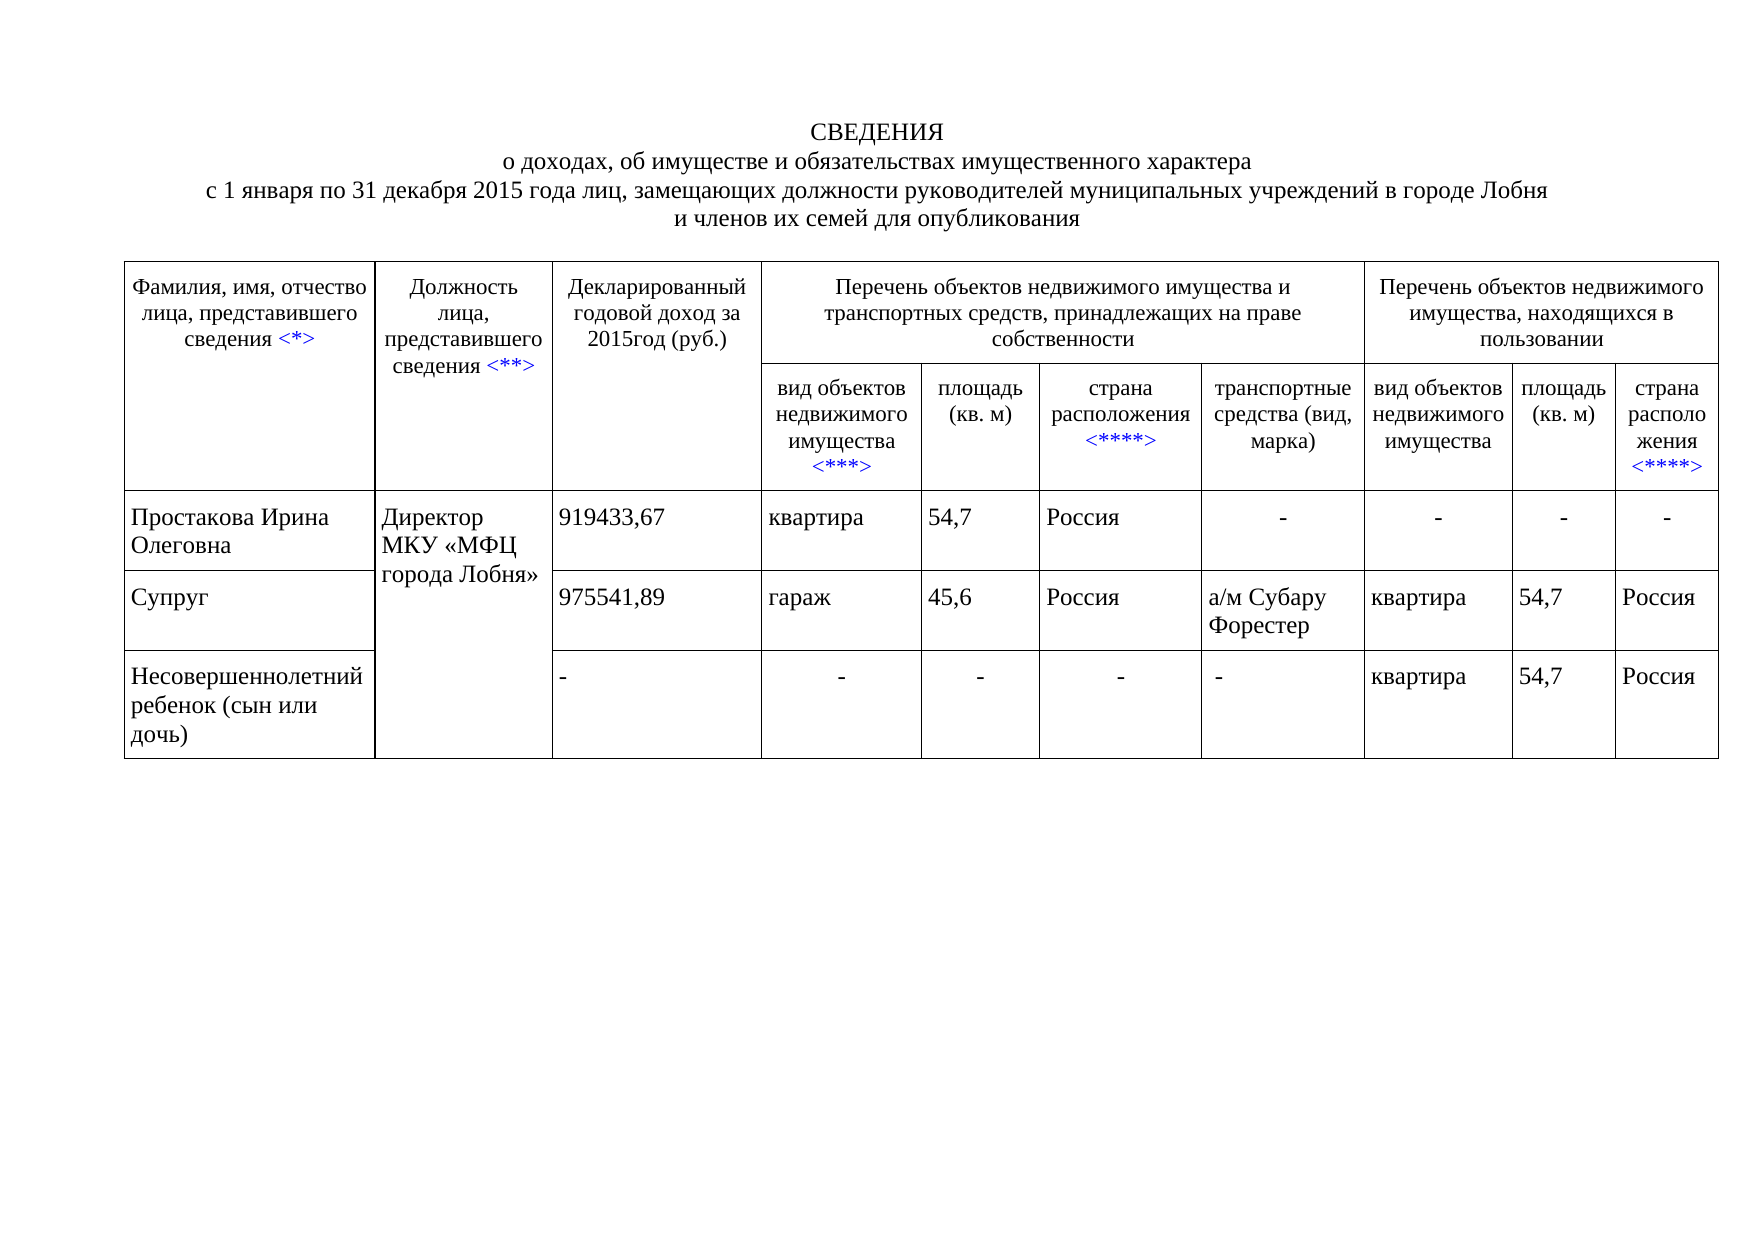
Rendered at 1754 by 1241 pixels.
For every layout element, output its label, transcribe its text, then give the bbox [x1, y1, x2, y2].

table_cell 45,6 [922, 571, 1039, 650]
table_cell страна расположения <****> [1616, 364, 1718, 490]
table_header Декларированный годовой доход за 2015год (руб.) [553, 262, 761, 490]
table_cell площадь (кв. м) [1513, 364, 1615, 490]
table_cell а/м Субару Форестер [1202, 571, 1364, 650]
table_cell - [1513, 491, 1615, 570]
table_cell 54,7 [1513, 571, 1615, 650]
table_cell - [922, 651, 1039, 758]
table_cell Россия [1040, 571, 1201, 650]
table_cell Россия [1616, 571, 1718, 650]
table_cell Россия [1616, 651, 1718, 758]
table_cell гараж [762, 571, 921, 650]
table_cell Несовершеннолетний ребенок (сын или дочь) [125, 651, 374, 758]
table_cell - [1040, 651, 1201, 758]
table_cell - [1365, 491, 1512, 570]
table_cell квартира [762, 491, 921, 570]
table_cell - [1616, 491, 1718, 570]
table_cell - [553, 651, 761, 758]
table_cell квартира [1365, 651, 1512, 758]
text и членов их семей для опубликования [118, 203, 1636, 232]
table_header Должность лица, представившего сведения <**> [376, 262, 552, 490]
table_cell Простакова Ирина Олеговна [125, 491, 374, 570]
table_cell 975541,89 [553, 571, 761, 650]
table_cell 919433,67 [553, 491, 761, 570]
table_cell вид объектов недвижимого имущества <***> [762, 364, 921, 490]
table_cell вид объектов недвижимого имущества [1365, 364, 1512, 490]
table_header Перечень объектов недвижимого имущества, находящихся в пользовании [1365, 262, 1718, 362]
text с 1 января по 31 декабря 2015 года лиц, замещающих должности руководителей муниципальных учреждений в городе Лобня [118, 175, 1636, 203]
table_header Перечень объектов недвижимого имущества и транспортных средств, принадлежащих на праве собственности [762, 262, 1364, 362]
table_cell транспортные средства (вид, марка) [1202, 364, 1364, 490]
table_cell - [762, 651, 921, 758]
table_cell Россия [1040, 491, 1201, 570]
text о доходах, об имуществе и обязательствах имущественного характера [118, 146, 1636, 175]
table_cell площадь (кв. м) [922, 364, 1039, 490]
table_cell - [1202, 491, 1364, 570]
table_cell страна расположения <****> [1040, 364, 1201, 490]
text СВЕДЕНИЯ [118, 117, 1636, 146]
table_cell 54,7 [922, 491, 1039, 570]
table_cell Директор МКУ «МФЦ города Лобня» [376, 491, 552, 758]
table_cell квартира [1365, 571, 1512, 650]
table_header Фамилия, имя, отчество лица, представившего сведения <*> [125, 262, 374, 490]
table_cell 54,7 [1513, 651, 1615, 758]
table_cell Супруг [125, 571, 374, 650]
table_cell - [1202, 651, 1364, 758]
